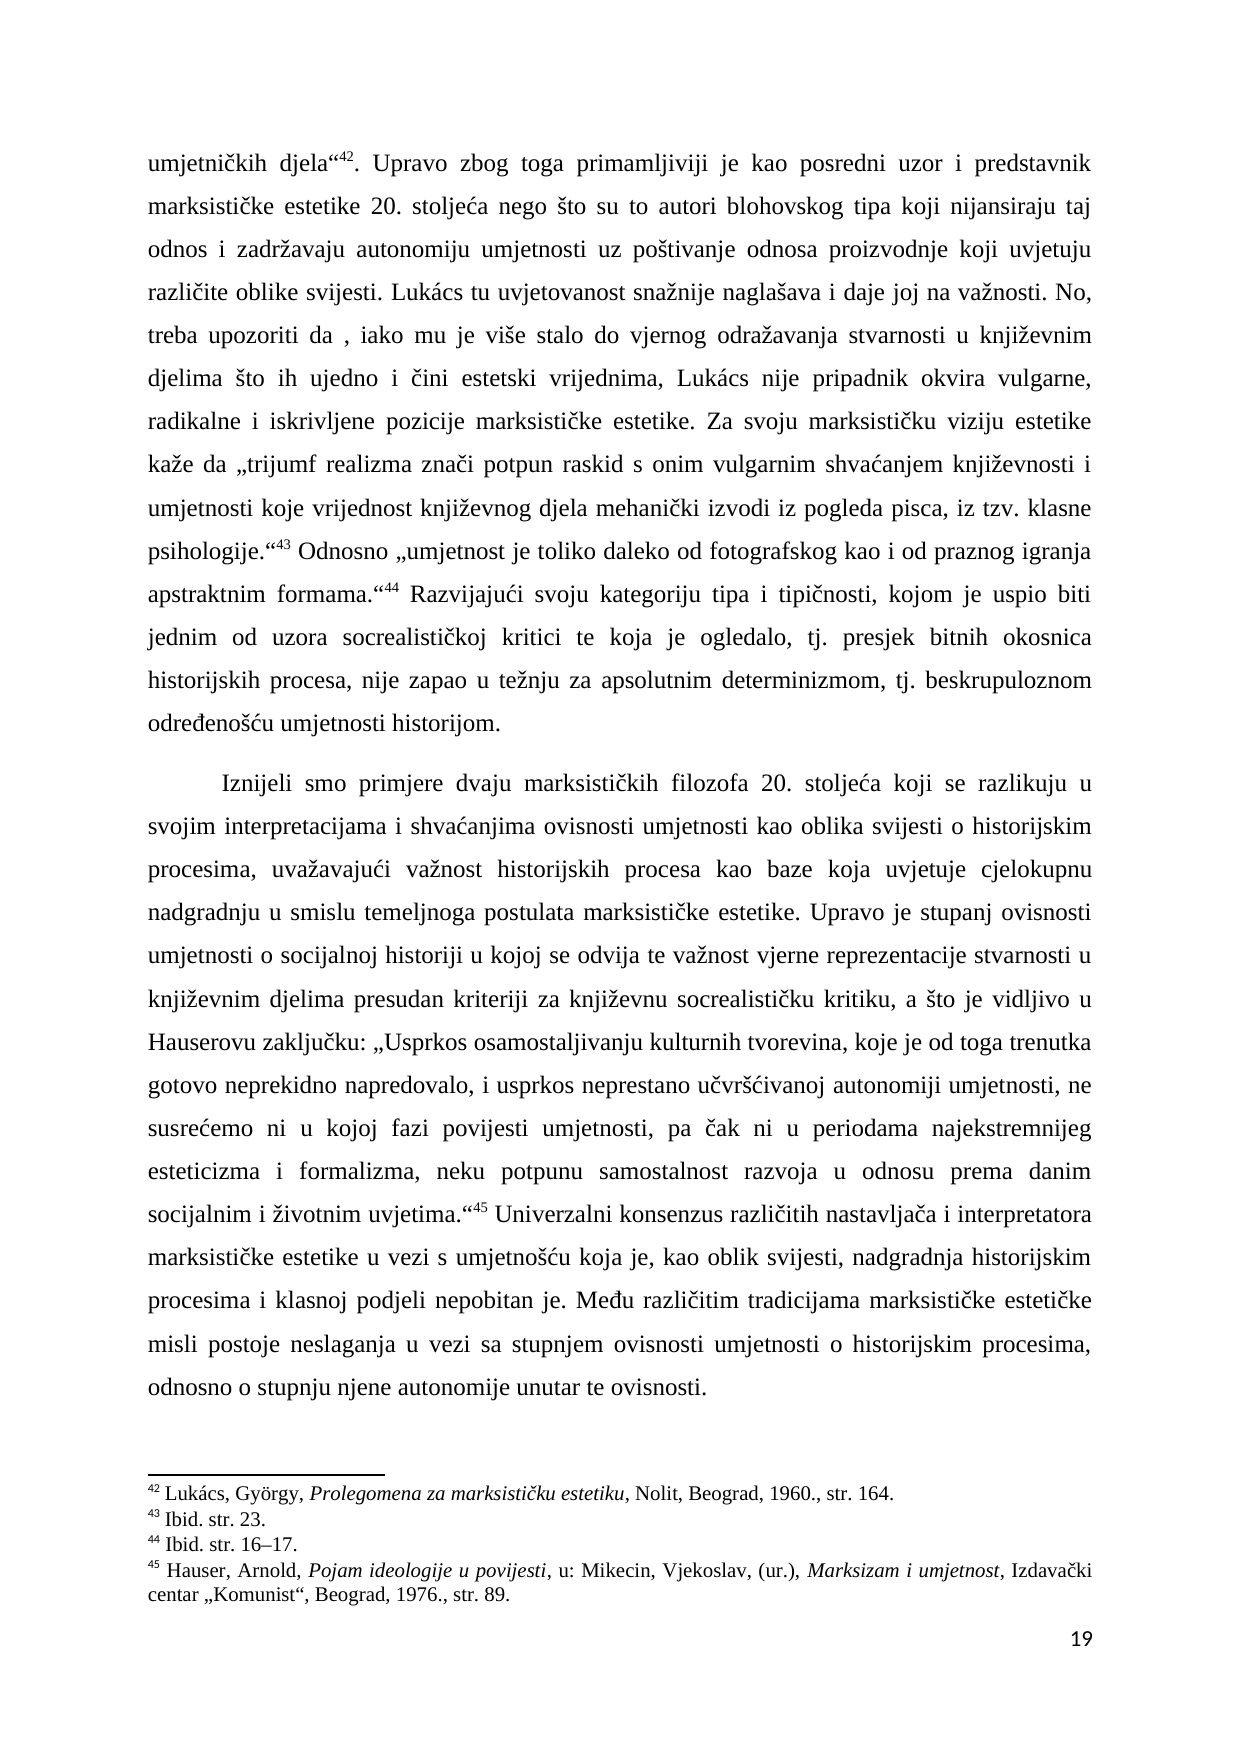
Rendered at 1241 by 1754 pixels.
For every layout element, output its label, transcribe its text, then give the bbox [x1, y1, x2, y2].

text Iznijeli smo primjere dvaju marksističkih filozofa 20. stoljeća koji se razlikuju u svojim interpretacijama i shvaćanjima ovisnosti umjetnosti kao oblika svijesti o historijskim procesima, uvažavajući važnost historijskih procesa kao baze koja uvjetuje cjelokupnu nadgradnju u smislu temeljnoga postulata marksističke estetike. Upravo je stupanj ovisnosti umjetnosti o socijalnoj historiji u kojoj se odvija te važnost vjerne reprezentacije stvarnosti u književnim djelima presudan kriteriji za književnu socrealističku kritiku, a što je vidljivo u Hauserovu zaključku: „Usprkos osamostaljivanju kulturnih tvorevina, koje je od toga trenutka gotovo neprekidno napredovalo, i usprkos neprestano učvršćivanoj autonomiji umjetnosti, ne susrećemo ni u kojoj fazi povijesti umjetnosti, pa čak ni u periodama najekstremnijeg esteticizma i formalizma, neku potpunu samostalnost razvoja u odnosu prema danim socijalnim i životnim uvjetima.“ Univerzalni konsenzus različitih nastavljača i interpretatora marksističke estetike u vezi s umjetnošću koja je, kao oblik svijesti, nadgradnja historijskim procesima i klasnoj podjeli nepobitan je. Među različitim tradicijama marksističke estetičke misli postoje neslaganja u vezi sa stupnjem ovisnosti umjetnosti o historijskim procesima, odnosno o stupnju njene autonomije unutar te ovisnosti. [148, 768, 1093, 1401]
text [148, 148, 1093, 737]
